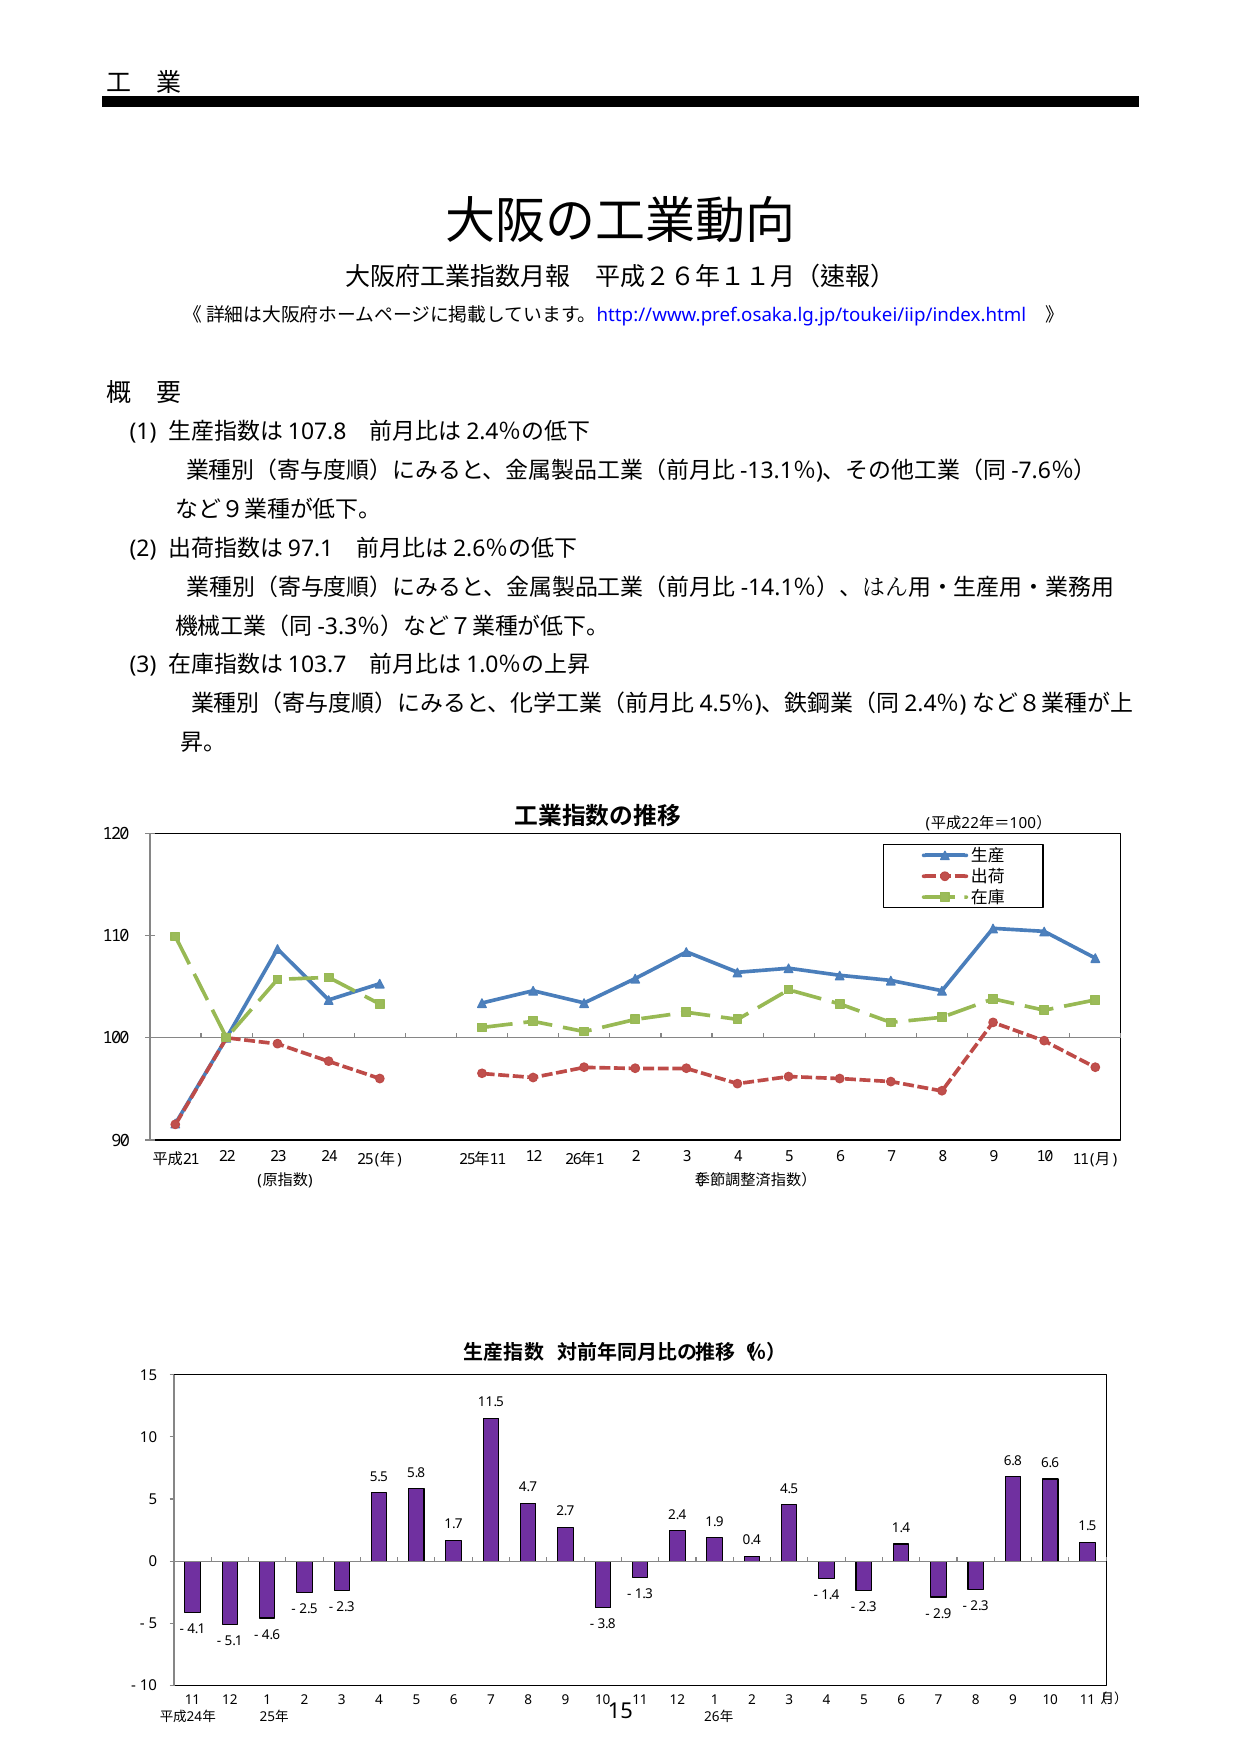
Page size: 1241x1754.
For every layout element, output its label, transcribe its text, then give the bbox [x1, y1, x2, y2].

text (2) 出荷指数は 97.1 前月比は 2.6％の低下 [106, 527, 1134, 566]
text 《 詳細は大阪府ホームページに掲載しています。http://www.pref.osaka.lg.jp/toukei/iip/index.html 》 [106, 294, 1134, 333]
text (3) 在庫指数は 103.7 前月比は 1.0％の上昇 [106, 644, 1134, 682]
text (1) 生産指数は 107.8 前月比は 2.4％の低下 [106, 411, 1134, 449]
text 工 業 [106, 61, 1134, 96]
text など９業種が低下。 [106, 488, 1134, 527]
text 大阪の工業動向 [106, 107, 1134, 255]
text 概 要 [106, 372, 1134, 411]
text 大阪府工業指数月報 平成２６年１１月（速報） [106, 255, 1134, 294]
text 業種別（寄与度順）にみると、金属製品工業（前月比 -14.1％）、はん用・生産用・業務用機械工業（同 -3.3％）など７業種が低下。 [175, 566, 1134, 644]
text 業種別（寄与度順）にみると、金属製品工業（前月比 -13.1％)、その他工業（同 -7.6％） [186, 449, 1134, 488]
text 業種別（寄与度順）にみると、化学工業（前月比 4.5％)、鉄鋼業（同 2.4％) など８業種が上昇。 [180, 682, 1134, 760]
